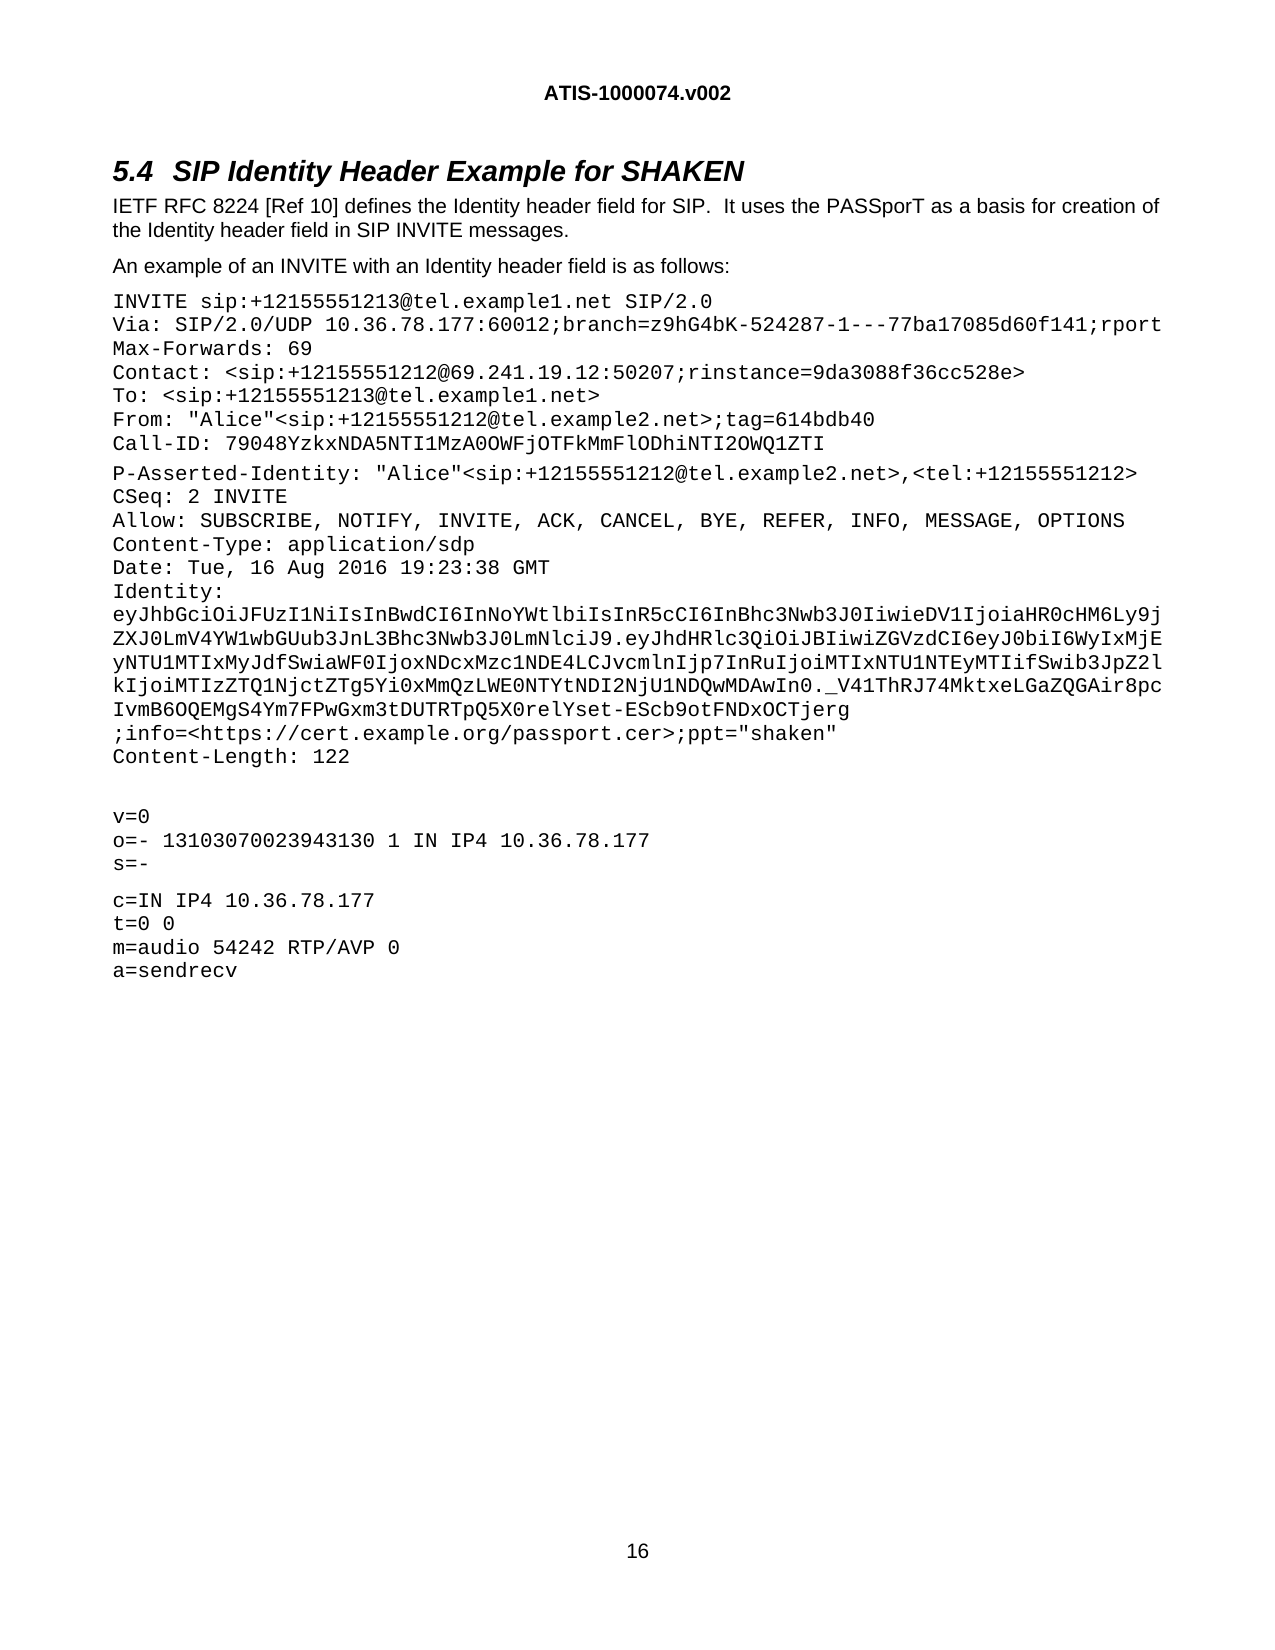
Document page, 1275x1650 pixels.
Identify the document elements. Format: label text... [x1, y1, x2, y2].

text INVITE sip:+12155551213@tel.example1.net SIP/2.0 Via: SIP/2.0/UDP 10.36.78.177:60012;branch=z9hG4bK-524287-1---77ba17085d60f141;rport Max-Forwards: 69 Contact: <sip:+12155551212@69.241.19.12:50207;rinstance=9da3088f36cc528e> To: <sip:+12155551213@tel.example1.net> From: "Alice"<sip:+12155551212@tel.example2.net>;tag=614bdb40 Call-ID: 79048YzkxNDA5NTI1MzA0OWFjOTFkMmFlODhiNTI2OWQ1ZTI [112, 291, 1162, 456]
text v=0 o=- 13103070023943130 1 IN IP4 10.36.78.177 s=- [112, 782, 1162, 877]
text c=IN IP4 10.36.78.177 t=0 0 m=audio 54242 RTP/AVP 0 a=sendrecv [112, 889, 1162, 984]
subtitle SIP Identity Header Example for SHAKEN [112, 154, 1162, 188]
text P-Asserted-Identity: "Alice"<sip:+12155551212@tel.example2.net>,<tel:+12155551212> CSeq: 2 INVITE Allow: SUBSCRIBE, NOTIFY, INVITE, ACK, CANCEL, BYE, REFER, INFO, MESSAGE, OPTIONS Content-Type: application/sdp Date: Tue, 16 Aug 2016 19:23:38 GMT Identity: eyJhbGciOiJFUzI1NiIsInBwdCI6InNoYWtlbiIsInR5cCI6InBhc3Nwb3J0IiwieDV1IjoiaHR0cHM6Ly9jZXJ0LmV4YW1wbGUub3JnL3Bhc3Nwb3J0LmNlciJ9.eyJhdHRlc3QiOiJBIiwiZGVzdCI6eyJ0biI6WyIxMjEyNTU1MTIxMyJdfSwiaWF0IjoxNDcxMzc1NDE4LCJvcmlnIjp7InRuIjoiMTIxNTU1NTEyMTIifSwib3JpZ2lkIjoiMTIzZTQ1NjctZTg5Yi0xMmQzLWE0NTYtNDI2NjU1NDQwMDAwIn0._V41ThRJ74MktxeLGaZQGAir8pcIvmB6OQEMgS4Ym7FPwGxm3tDUTRTpQ5X0relYset-EScb9otFNDxOCTjerg ;info=<https://cert.example.org/passport.cer>;ppt="shaken" Content-Length: 122 [112, 463, 1162, 770]
text An example of an INVITE with an Identity header field is as follows: [112, 254, 1162, 278]
text IETF RFC 8224 [Ref 10] defines the Identity header field for SIP. It uses the PASSporT as a basis for creation of the Identity header field in SIP INVITE messages. [112, 194, 1162, 242]
